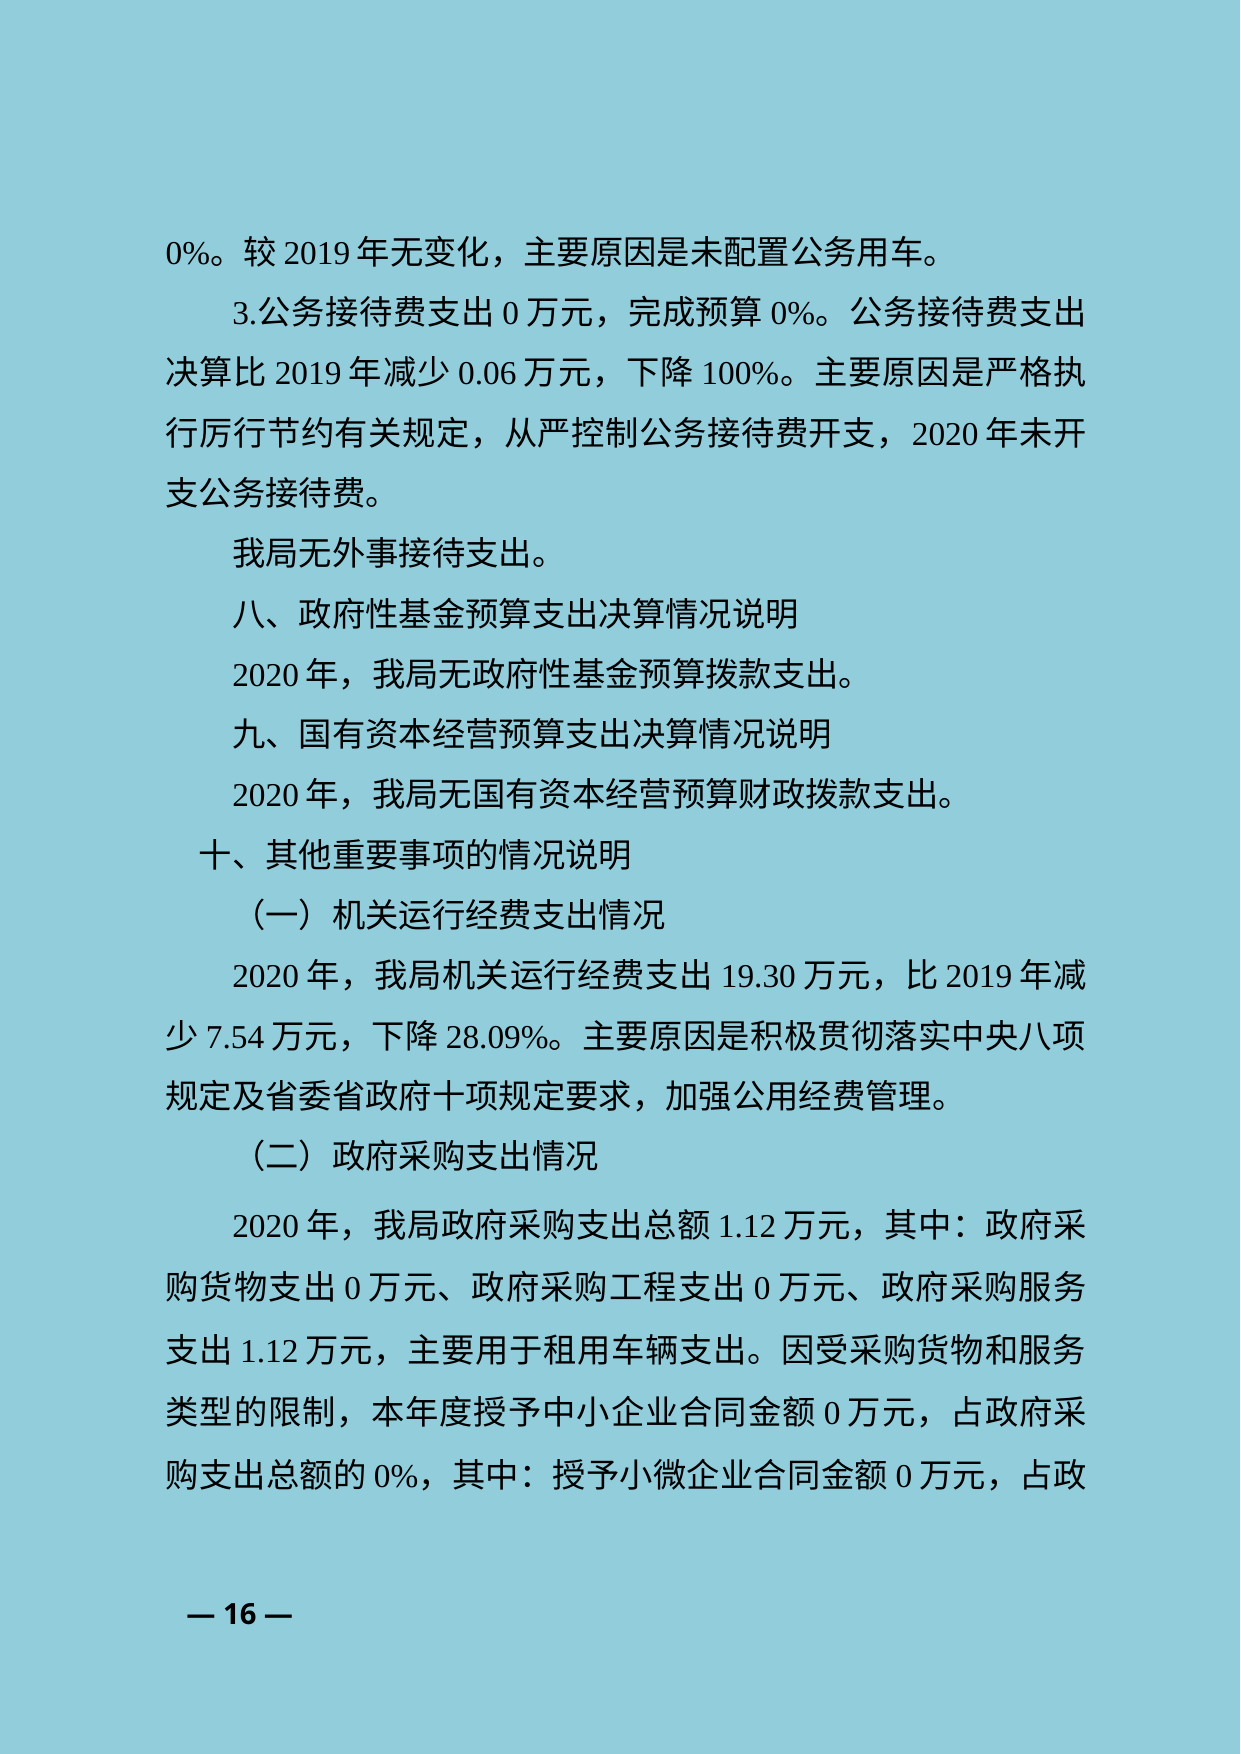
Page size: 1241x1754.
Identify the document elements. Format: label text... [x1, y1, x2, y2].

text 八、政府性基金预算支出决算情况说明 [165, 581, 1087, 642]
text （一）机关运行经费支出情况 [165, 883, 1087, 943]
text 我局无外事接待支出。 [165, 521, 1087, 581]
text 2020年，我局无国有资本经营预算财政拨款支出。 [165, 762, 1087, 822]
text 3.公务接待费支出0万元，完成预算0%。公务接待费支出决算比2019年减少0.06万元，下降100%。主要原因是严格执行厉行节约有关规定，从严控制公务接待费开支，2020年未开支公务接待费。 [165, 280, 1087, 521]
text 十、其他重要事项的情况说明 [165, 822, 1087, 883]
text （二）政府采购支出情况 [165, 1124, 1087, 1184]
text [165, 219, 1087, 280]
text 2020年，我局无政府性基金预算拨款支出。 [165, 642, 1087, 702]
text 2020年，我局机关运行经费支出19.30万元，比2019年减少7.54万元，下降28.09%。主要原因是积极贯彻落实中央八项规定及省委省政府十项规定要求，加强公用经费管理。 [165, 943, 1087, 1124]
list 国有资本经营预算支出决算情况说明 [165, 702, 1087, 762]
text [165, 1184, 1087, 1497]
